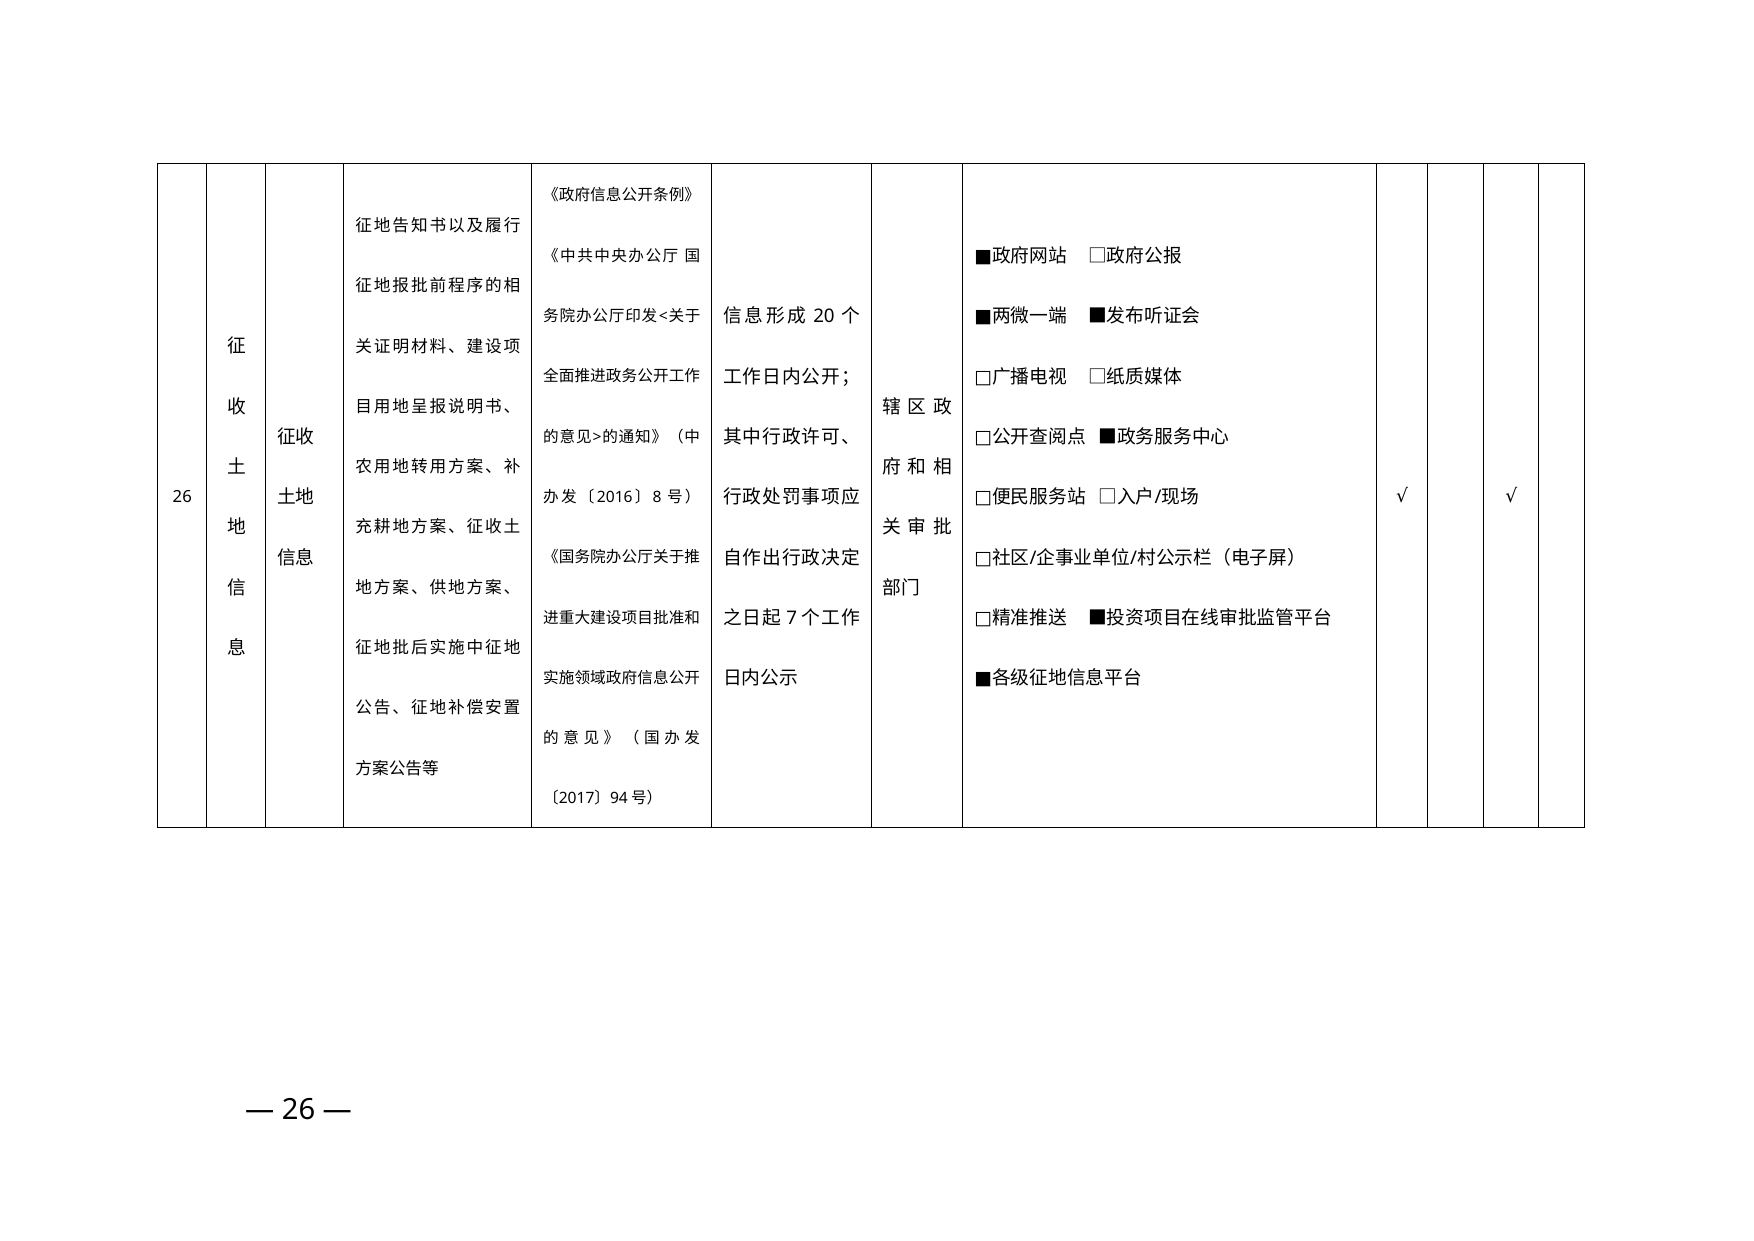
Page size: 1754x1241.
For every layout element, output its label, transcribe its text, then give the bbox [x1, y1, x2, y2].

table_cell √ [1484, 164, 1538, 827]
table_cell ■政府网站 □政府公报 ■两微一端 ■发布听证会 □广播电视 □纸质媒体 □公开查阅点 ■政务服务中心 □便民服务站 □入户/现场 □社区/企事业单位/村公示栏（电子屏） □精准推送 ■投资项目在线审批监管平台 ■各级征地信息平台 [963, 164, 1376, 827]
table_cell 辖区政府和相关审批部门 [872, 164, 962, 827]
table_cell 征收土地信息 [266, 164, 343, 827]
table_cell 征收土地信息 [207, 164, 265, 827]
table_cell √ [1377, 164, 1427, 827]
table_cell 信息形成20个工作日内公开；其中行政许可、行政处罚事项应自作出行政决定之日起7个工作日内公示 [712, 164, 871, 827]
table_cell 征地告知书以及履行征地报批前程序的相关证明材料、建设项目用地呈报说明书、农用地转用方案、补充耕地方案、征收土地方案、供地方案、征地批后实施中征地公告、征地补偿安置方案公告等 [344, 164, 531, 827]
table_cell 《政府信息公开条例》《中共中央办公厅 国务院办公厅印发<关于全面推进政务公开工作的意见>的通知》（中办发〔2016〕8号）《国务院办公厅关于推进重大建设项目批准和实施领域政府信息公开的意见》（国办发〔2017〕94号） [532, 164, 711, 827]
table_cell [1539, 164, 1584, 827]
table_cell 26 [158, 164, 206, 827]
table_cell [1428, 164, 1483, 827]
